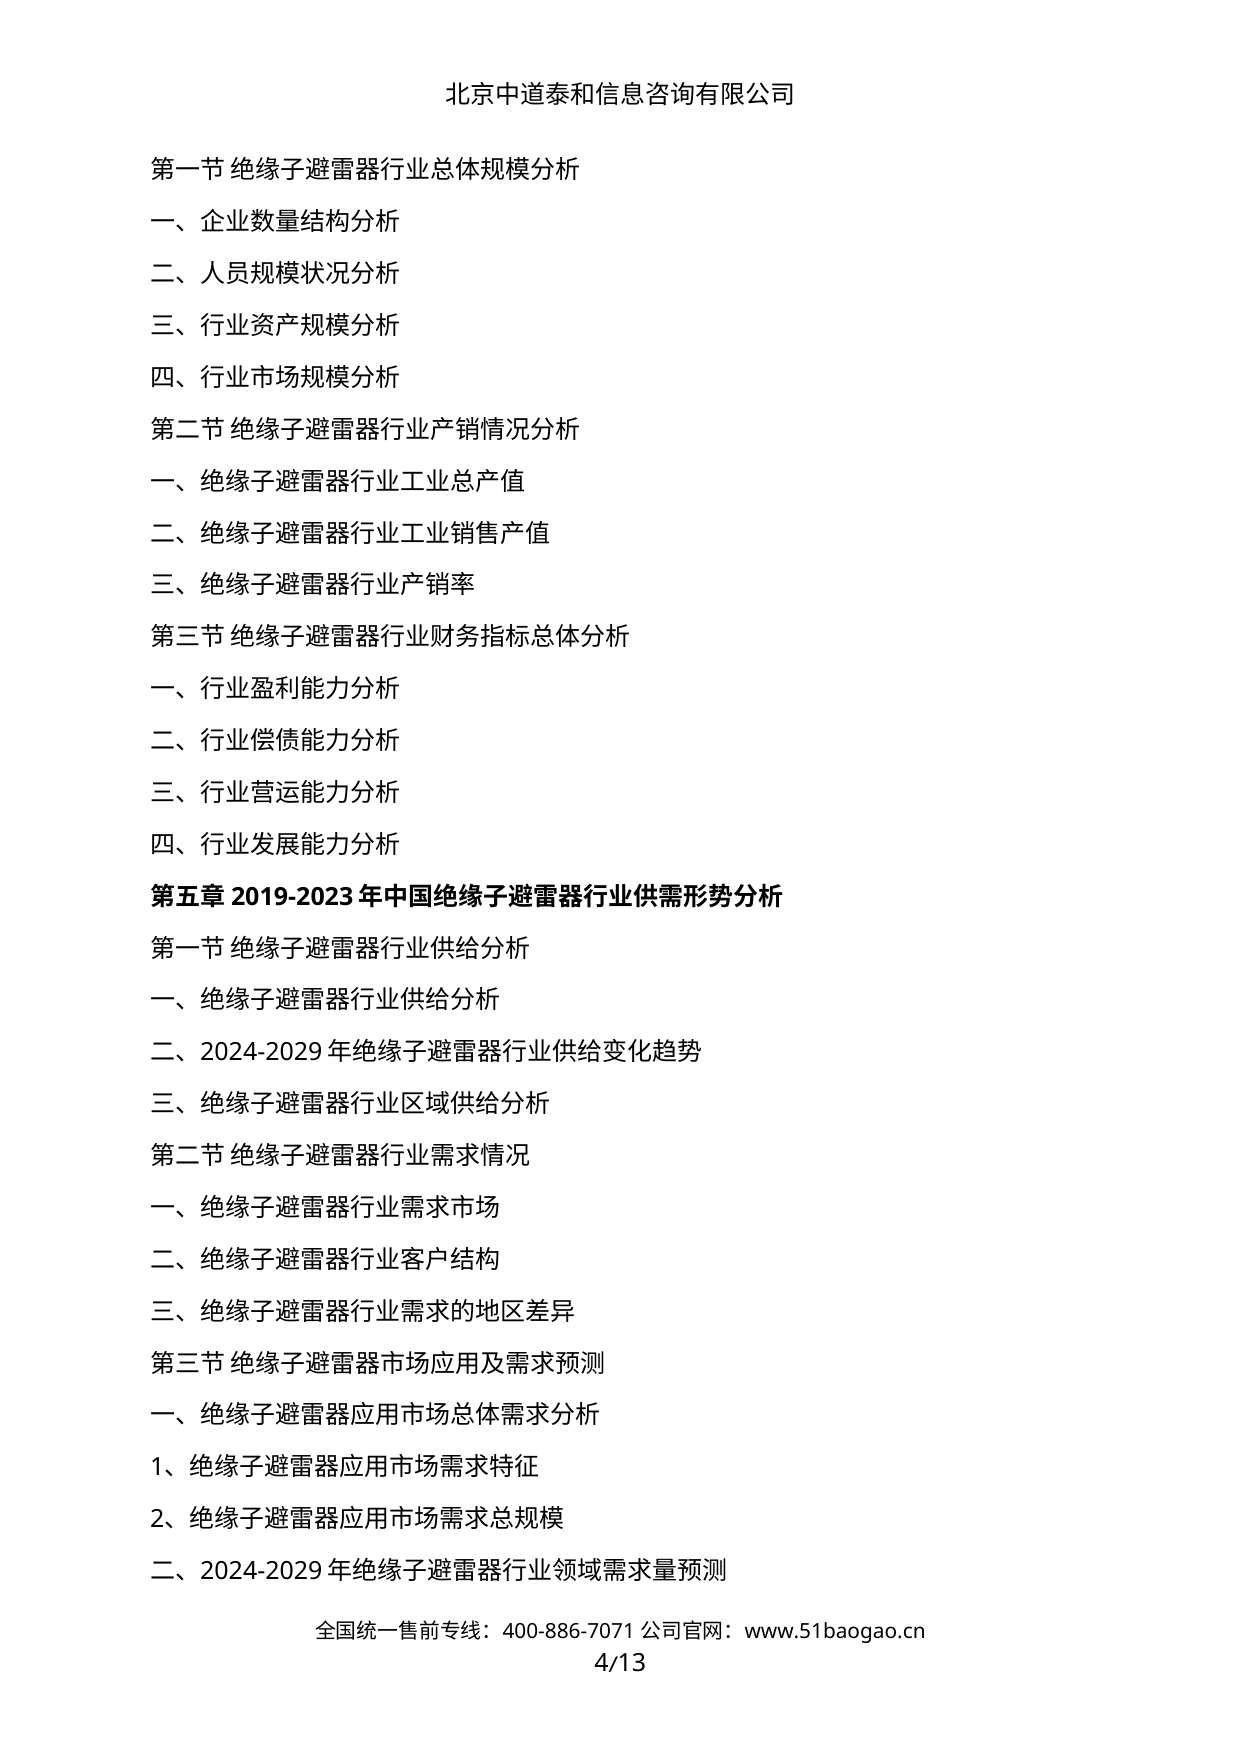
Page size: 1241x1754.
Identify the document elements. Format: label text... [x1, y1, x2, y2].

text 第三节 绝缘子避雷器市场应用及需求预测 [150, 1343, 1090, 1379]
text 第五章 2019-2023年中国绝缘子避雷器行业供需形势分析 [150, 876, 1090, 912]
text 三、行业资产规模分析 [150, 306, 1090, 342]
text 第一节 绝缘子避雷器行业总体规模分析 [150, 150, 1090, 186]
text 第一节 绝缘子避雷器行业供给分析 [150, 928, 1090, 964]
text 二、2024-2029年绝缘子避雷器行业供给变化趋势 [150, 1032, 1090, 1068]
text 二、行业偿债能力分析 [150, 721, 1090, 757]
text 第二节 绝缘子避雷器行业产销情况分析 [150, 409, 1090, 446]
text 2、绝缘子避雷器应用市场需求总规模 [150, 1499, 1090, 1535]
text 二、绝缘子避雷器行业客户结构 [150, 1239, 1090, 1276]
text 三、绝缘子避雷器行业产销率 [150, 565, 1090, 601]
text 一、绝缘子避雷器行业需求市场 [150, 1187, 1090, 1224]
text 第三节 绝缘子避雷器行业财务指标总体分析 [150, 617, 1090, 653]
text 一、绝缘子避雷器行业工业总产值 [150, 461, 1090, 497]
text 一、绝缘子避雷器行业供给分析 [150, 980, 1090, 1016]
text 一、企业数量结构分析 [150, 202, 1090, 238]
text 一、绝缘子避雷器应用市场总体需求分析 [150, 1395, 1090, 1431]
text 二、人员规模状况分析 [150, 254, 1090, 290]
text 1、绝缘子避雷器应用市场需求特征 [150, 1447, 1090, 1483]
text 第二节 绝缘子避雷器行业需求情况 [150, 1136, 1090, 1172]
text 四、行业发展能力分析 [150, 824, 1090, 861]
text 二、绝缘子避雷器行业工业销售产值 [150, 513, 1090, 549]
text 三、绝缘子避雷器行业需求的地区差异 [150, 1291, 1090, 1327]
text 二、2024-2029年绝缘子避雷器行业领域需求量预测 [150, 1551, 1090, 1587]
text 三、行业营运能力分析 [150, 772, 1090, 809]
text 三、绝缘子避雷器行业区域供给分析 [150, 1084, 1090, 1120]
text 四、行业市场规模分析 [150, 357, 1090, 394]
text 一、行业盈利能力分析 [150, 669, 1090, 705]
